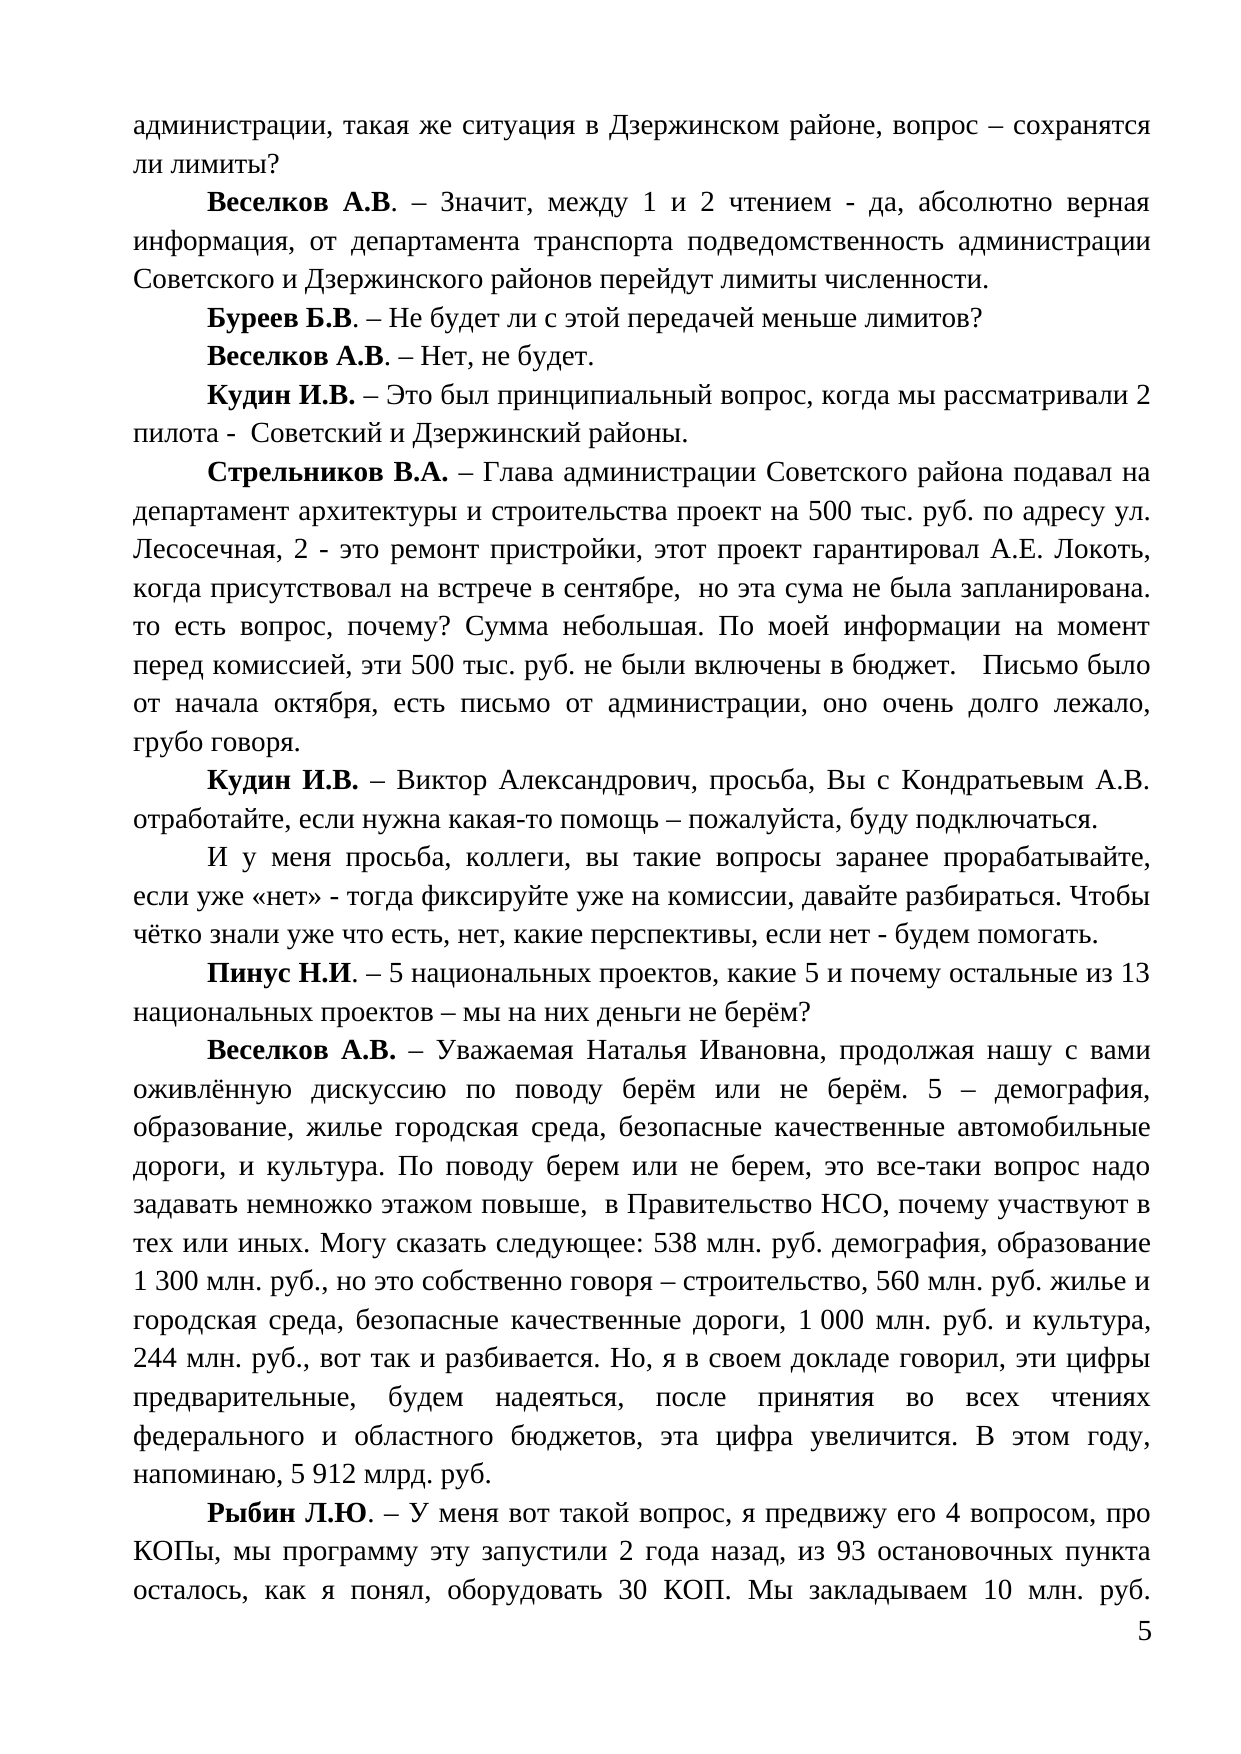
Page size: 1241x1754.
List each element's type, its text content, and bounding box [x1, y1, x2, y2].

text И у меня просьба, коллеги, вы такие вопросы заранее прорабатывайте, если уже «нет» - тогда фиксируйте уже на комиссии, давайте разбираться. Чтобы чётко знали уже что есть, нет, какие перспективы, если нет - будем помогать. [133, 839, 1152, 950]
text Кудин И.В. – Виктор Александрович, просьба, Вы с Кондратьевым А.В. отработайте, если нужна какая-то помощь – пожалуйста, буду подключаться. [133, 762, 1152, 834]
text Кудин И.В. – Это был принципиальный вопрос, когда мы рассматривали 2 пилота - Советский и Дзержинский районы. [133, 377, 1152, 449]
text Веселков А.В. – Уважаемая Наталья Ивановна, продолжая нашу с вами оживлённую дискуссию по поводу берём или не берём. 5 – демография, образование, жилье городская среда, безопасные качественные автомобильные дороги, и культура. По поводу берем или не берем, это все-таки вопрос надо задавать немножко этажом повыше, в Правительство НСО, почему участвуют в тех или иных. Могу сказать следующее: 538 млн. руб. демография, образование 1 300 млн. руб., но это собственно говоря – строительство, 560 млн. руб. жилье и городская среда, безопасные качественные дороги, 1 000 млн. руб. и культура, 244 млн. руб., вот так и разбивается. Но, я в своем докладе говорил, эти цифры предварительные, будем надеяться, после принятия во всех чтениях федерального и областного бюджетов, эта цифра увеличится. В этом году, напоминаю, 5 912 млрд. руб. [133, 1032, 1152, 1490]
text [133, 1495, 1152, 1605]
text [133, 107, 1152, 179]
text Стрельников В.А. – Глава администрации Советского района подавал на департамент архитектуры и строительства проект на 500 тыс. руб. по адресу ул. Лесосечная, 2 - это ремонт пристройки, этот проект гарантировал А.Е. Локоть, когда присутствовал на встрече в сентябре, но эта сума не была запланирована. то есть вопрос, почему? Сумма небольшая. По моей информации на момент перед комиссией, эти 500 тыс. руб. не были включены в бюджет. Письмо было от начала октября, есть письмо от администрации, оно очень долго лежало, грубо говоря. [133, 454, 1152, 757]
text Веселков А.В. – Значит, между 1 и 2 чтением - да, абсолютно верная информация, от департамента транспорта подведомственность администрации Советского и Дзержинского районов перейдут лимиты численности. [133, 184, 1152, 295]
text Веселков А.В. – Нет, не будет. [133, 338, 1152, 372]
text Пинус Н.И. – 5 национальных проектов, какие 5 и почему остальные из 13 национальных проектов – мы на них деньги не берём? [133, 955, 1152, 1027]
text Буреев Б.В. – Не будет ли с этой передачей меньше лимитов? [133, 300, 1152, 333]
